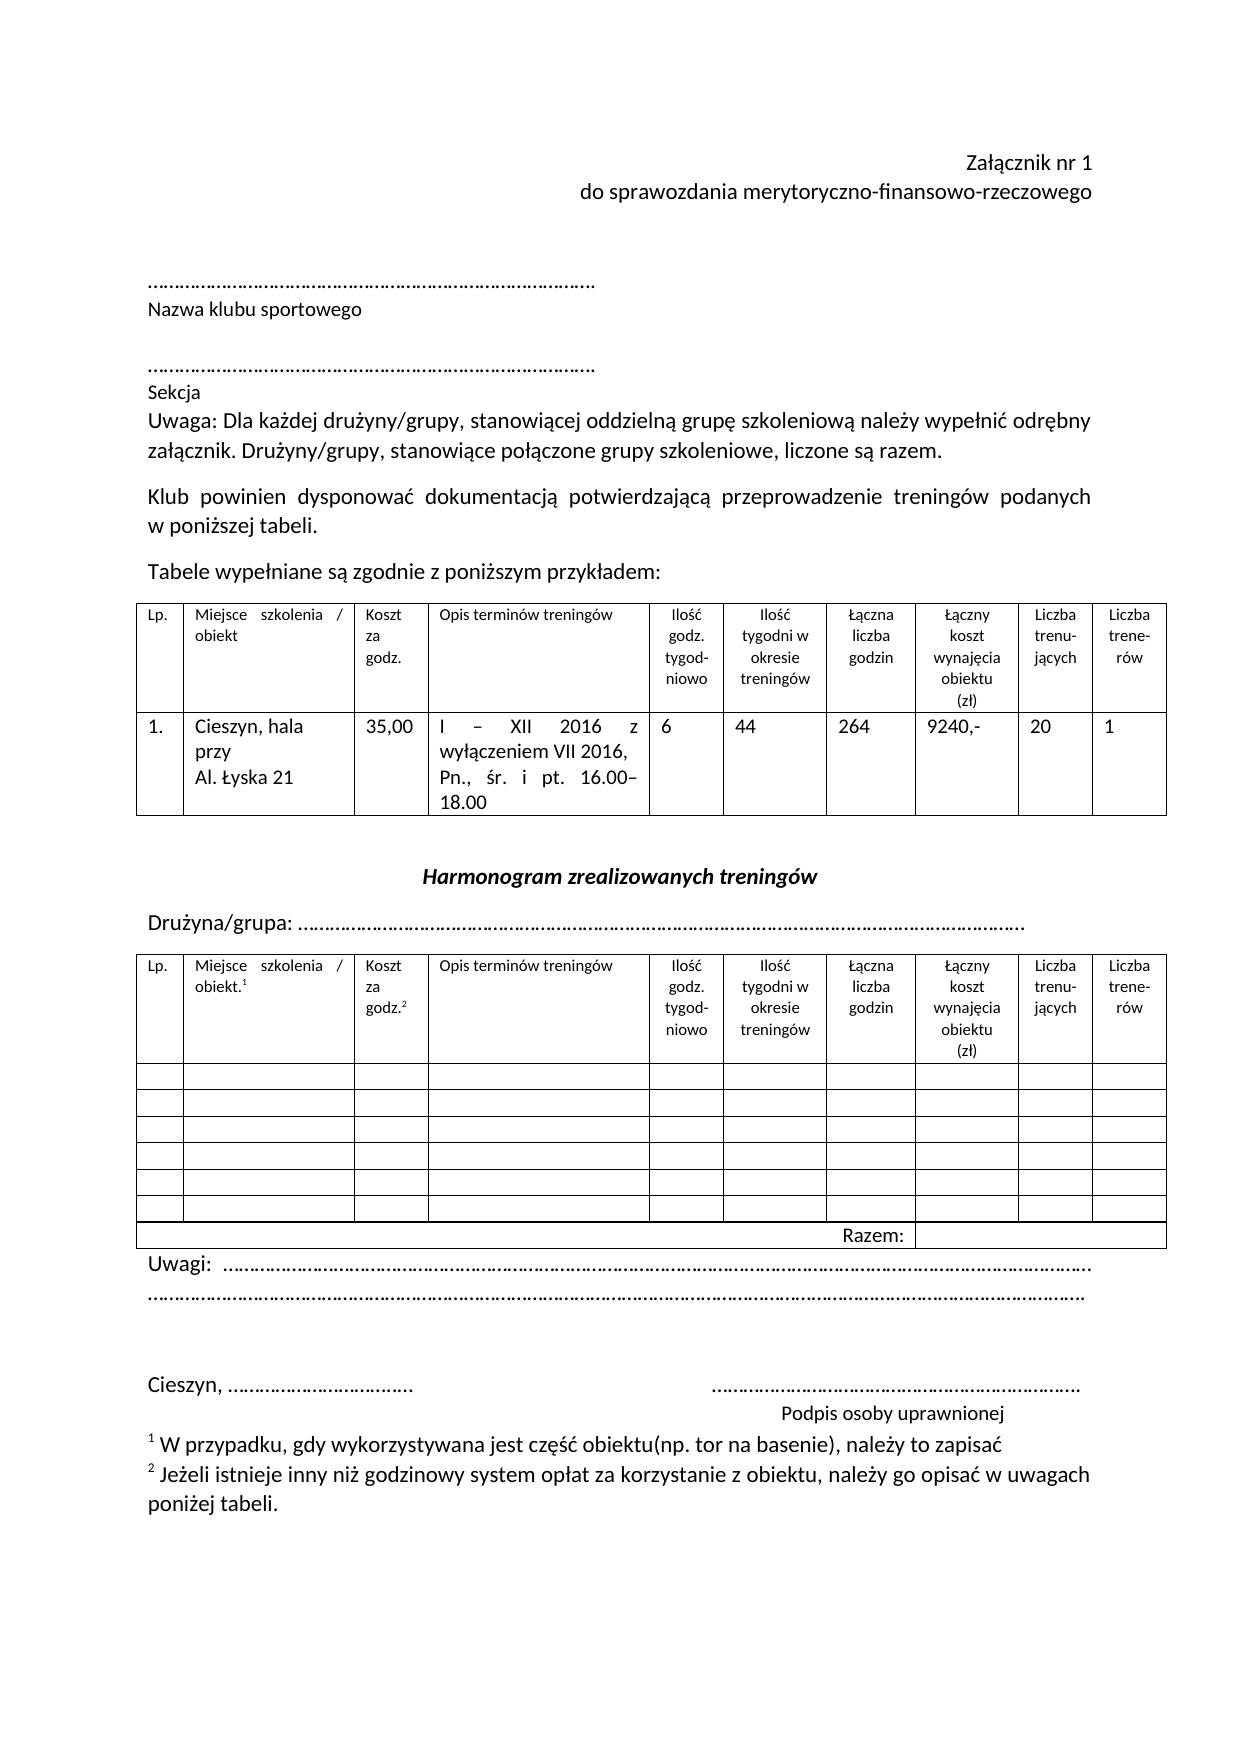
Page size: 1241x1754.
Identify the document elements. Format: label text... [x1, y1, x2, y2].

table_cell [429, 1117, 649, 1142]
text …………………………………………………………………………. [148, 350, 1093, 378]
table_header Liczba trene-rów [1093, 955, 1166, 1063]
table_header Liczba trenu-jących [1019, 604, 1092, 712]
table_cell [724, 1064, 826, 1089]
table_cell Cieszyn, hala przy Al. Łyska 21 [184, 713, 354, 815]
table_header Łączna liczba godzin [827, 604, 915, 712]
text 1 W przypadku, gdy wykorzystywana jest część obiektu(np. tor na basenie), należy to zapisać [148, 1430, 1093, 1458]
text Uwaga: Dla każdej drużyny/grupy, stanowiącej oddzielną grupę szkoleniową należy wypełnić odrębny załącznik. Drużyny/grupy, stanowiące połączone grupy szkoleniowe, liczone są razem. [148, 406, 1093, 464]
table_cell [650, 1090, 723, 1116]
table_cell [137, 1196, 183, 1221]
table_cell [724, 1196, 826, 1221]
table_header Łączny koszt wynajęcia obiektu (zł) [916, 604, 1018, 712]
text Klub powinien dysponować dokumentacją potwierdzającą przeprowadzenie treningów podanych w poniższej tabeli. [148, 482, 1093, 539]
table_cell [184, 1064, 354, 1089]
text Harmonogram zrealizowanych treningów [148, 862, 1093, 890]
table_cell [650, 1064, 723, 1089]
table_cell [184, 1196, 354, 1221]
text do sprawozdania merytoryczno-finansowo-rzeczowego [148, 177, 1093, 205]
table_cell [355, 1143, 428, 1168]
table_cell 20 [1019, 713, 1092, 815]
table_cell [650, 1170, 723, 1195]
table_header Miejsce szkolenia / obiekt [184, 604, 354, 712]
table_cell [1019, 1090, 1092, 1116]
table_cell [137, 1064, 183, 1089]
table_cell [1019, 1064, 1092, 1089]
table_cell [429, 1170, 649, 1195]
table_header Liczba trene-rów [1093, 604, 1166, 712]
text Tabele wypełniane są zgodnie z poniższym przykładem: [148, 557, 1093, 585]
text Podpis osoby uprawnionej [148, 1400, 1093, 1426]
table_cell [137, 1117, 183, 1142]
table_cell [184, 1090, 354, 1116]
table_cell [1019, 1143, 1092, 1168]
text Załącznik nr 1 [148, 148, 1093, 176]
table_cell [355, 1196, 428, 1221]
table_cell [1093, 1090, 1166, 1116]
table_cell [137, 1170, 183, 1195]
table_cell [916, 1170, 1018, 1195]
table_cell [916, 1223, 1166, 1248]
table_header Liczba trenu-jących [1019, 955, 1092, 1063]
table_cell 1. [137, 713, 183, 815]
table_cell [1093, 1170, 1166, 1195]
table_cell [916, 1143, 1018, 1168]
table_cell 35,00 [355, 713, 428, 815]
table_cell [1093, 1117, 1166, 1142]
table_cell [827, 1064, 915, 1089]
table_header Miejsce szkolenia / obiekt.1 [184, 955, 354, 1063]
table_cell [650, 1143, 723, 1168]
table_cell [827, 1143, 915, 1168]
table_cell [724, 1143, 826, 1168]
text Cieszyn, …………………………..… ……………………………………………………………. [148, 1371, 1093, 1399]
text …………………………………………………………………………. [148, 266, 1093, 294]
table_header Ilość godz. tygod-niowo [650, 955, 723, 1063]
table_cell [916, 1090, 1018, 1116]
table_header Koszt za godz. [355, 604, 428, 712]
table_header Łączny koszt wynajęcia obiektu (zł) [916, 955, 1018, 1063]
table_header Koszt za godz.2 [355, 955, 428, 1063]
table_header Ilość godz. tygod-niowo [650, 604, 723, 712]
table_cell [355, 1064, 428, 1089]
table_cell [184, 1170, 354, 1195]
table_cell [1019, 1196, 1092, 1221]
table_cell [429, 1196, 649, 1221]
table_cell [429, 1064, 649, 1089]
table_cell [650, 1196, 723, 1221]
table_cell 44 [724, 713, 826, 815]
table_cell [355, 1117, 428, 1142]
table_cell 264 [827, 713, 915, 815]
table_cell [184, 1117, 354, 1142]
table_cell [1093, 1064, 1166, 1089]
table_cell 6 [650, 713, 723, 815]
table_header Lp. [137, 955, 183, 1063]
text Drużyna/grupa: ………………………………………………………………………………………………………………………… [148, 908, 1093, 936]
table_cell [724, 1117, 826, 1142]
table_cell [429, 1090, 649, 1116]
table_header Lp. [137, 604, 183, 712]
text Nazwa klubu sportowego [148, 296, 1093, 321]
table_cell [1019, 1170, 1092, 1195]
table_header Ilość tygodni w okresie treningów [724, 604, 826, 712]
table_cell [827, 1196, 915, 1221]
table_cell [724, 1170, 826, 1195]
table_cell [429, 1143, 649, 1168]
table_cell [355, 1090, 428, 1116]
table_cell [1019, 1117, 1092, 1142]
table_cell [650, 1117, 723, 1142]
table_cell [916, 1117, 1018, 1142]
table_cell 1 [1093, 713, 1166, 815]
table_header Opis terminów treningów [429, 604, 649, 712]
table_header Opis terminów treningów [429, 955, 649, 1063]
table_cell [724, 1090, 826, 1116]
table_cell [137, 1143, 183, 1168]
table_cell [916, 1196, 1018, 1221]
table_cell [827, 1117, 915, 1142]
table_cell Razem: [137, 1223, 915, 1248]
table_cell [1093, 1143, 1166, 1168]
table_cell 9240,- [916, 713, 1018, 815]
text 2 Jeżeli istnieje inny niż godzinowy system opłat za korzystanie z obiektu, należy go opisać w uwagach poniżej tabeli. [148, 1460, 1093, 1517]
table_cell [827, 1090, 915, 1116]
table_cell [137, 1090, 183, 1116]
table_cell [1093, 1196, 1166, 1221]
table_cell [184, 1143, 354, 1168]
table_cell I – XII 2016 z wyłączeniem VII 2016, Pn., śr. i pt. 16.00–18.00 [429, 713, 649, 815]
text Sekcja [148, 379, 1093, 405]
table_header Ilość tygodni w okresie treningów [724, 955, 826, 1063]
table_cell [916, 1064, 1018, 1089]
table_cell [355, 1170, 428, 1195]
table_header Łączna liczba godzin [827, 955, 915, 1063]
table_cell [827, 1170, 915, 1195]
text Uwagi: ………………………………………………………………………………………………………………………………………………… ……………………………………………………………………………………………………………………………………………………………. [148, 1249, 1093, 1306]
